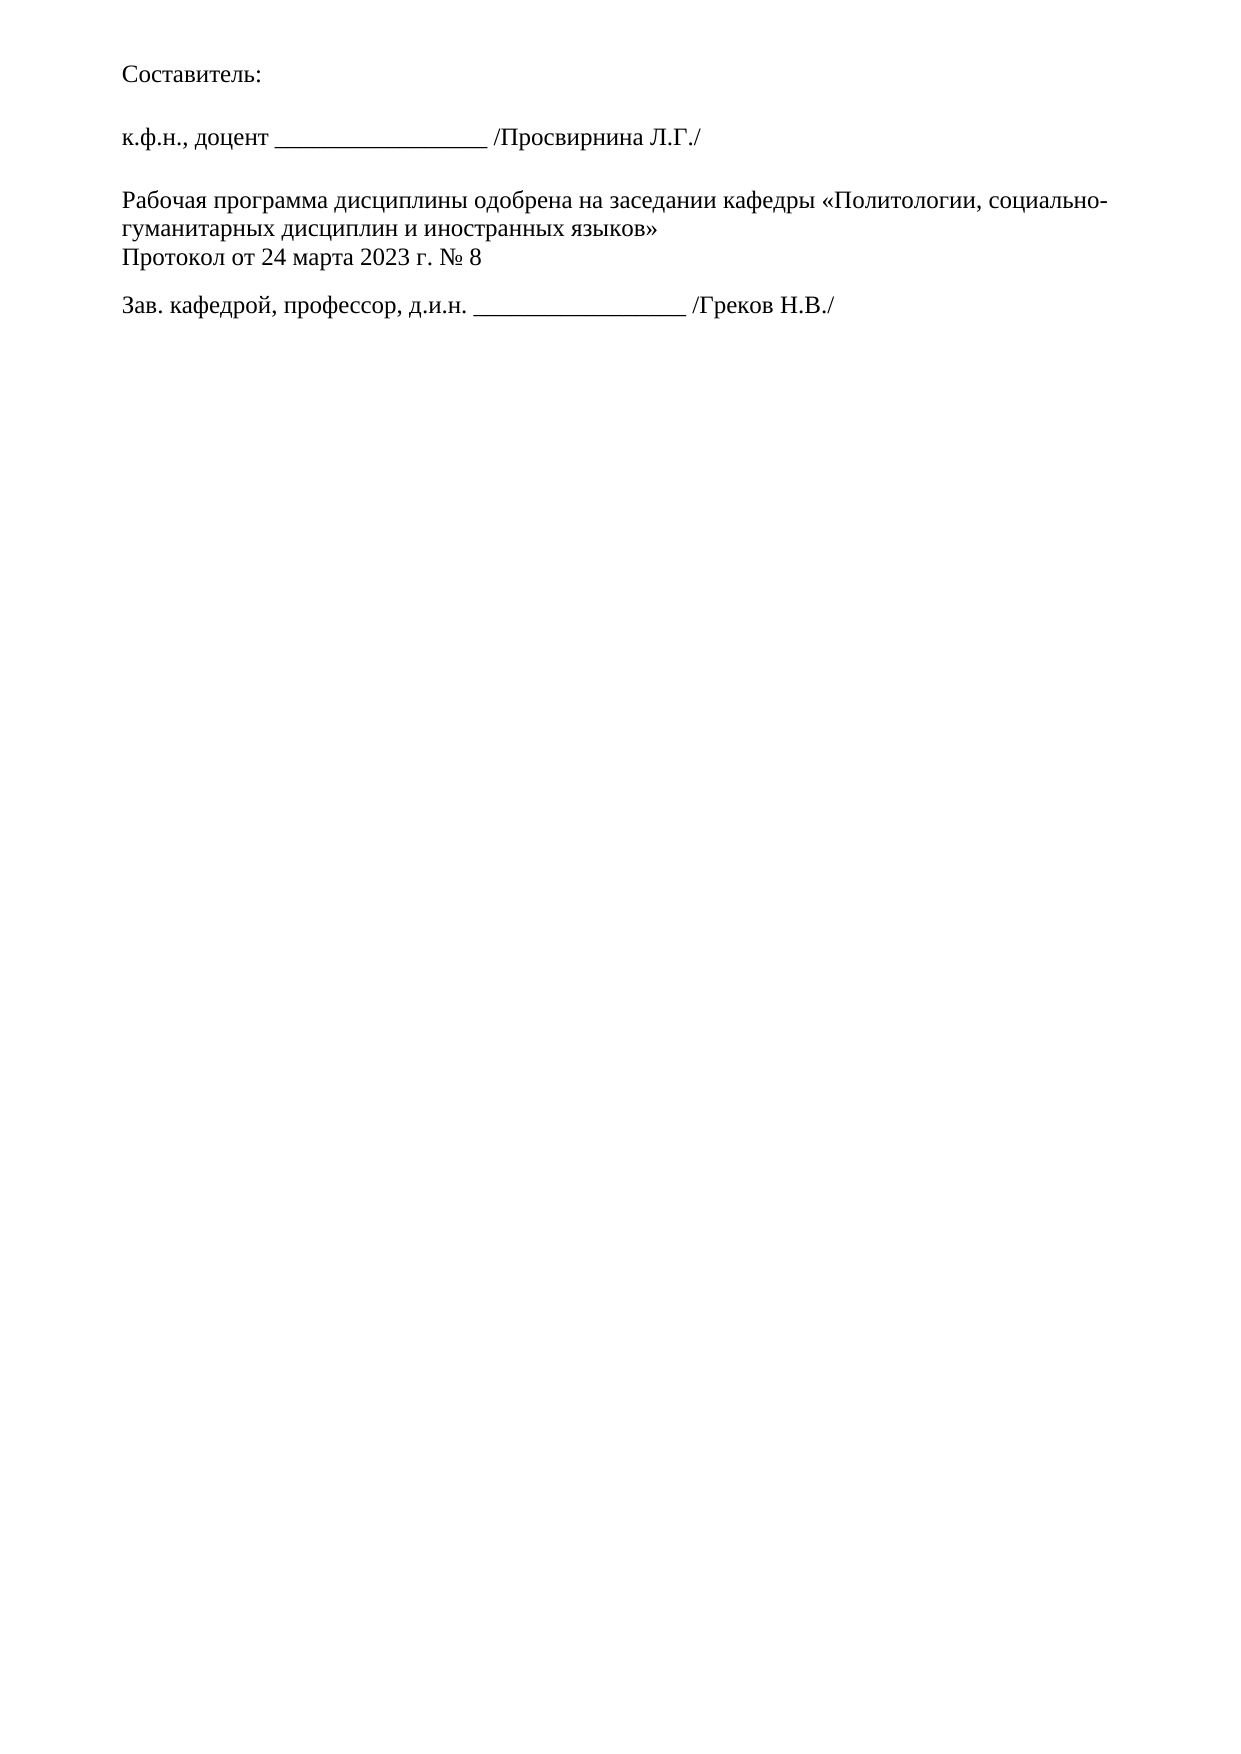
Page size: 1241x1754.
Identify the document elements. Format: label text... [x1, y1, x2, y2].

table_cell Зав. кафедрой, профессор, д.и.н. _________________ /Греков Н.В./ [118, 291, 1240, 319]
table_header Составитель: к.ф.н., доцент _________________ /Просвирнина Л.Г./ Рабочая программа дисциплины одобрена на заседании кафедры «Политологии, социально- гуманитарных дисциплин и иностранных языков» Протокол от 24 марта 2023 г. № 8 [118, 59, 1240, 291]
